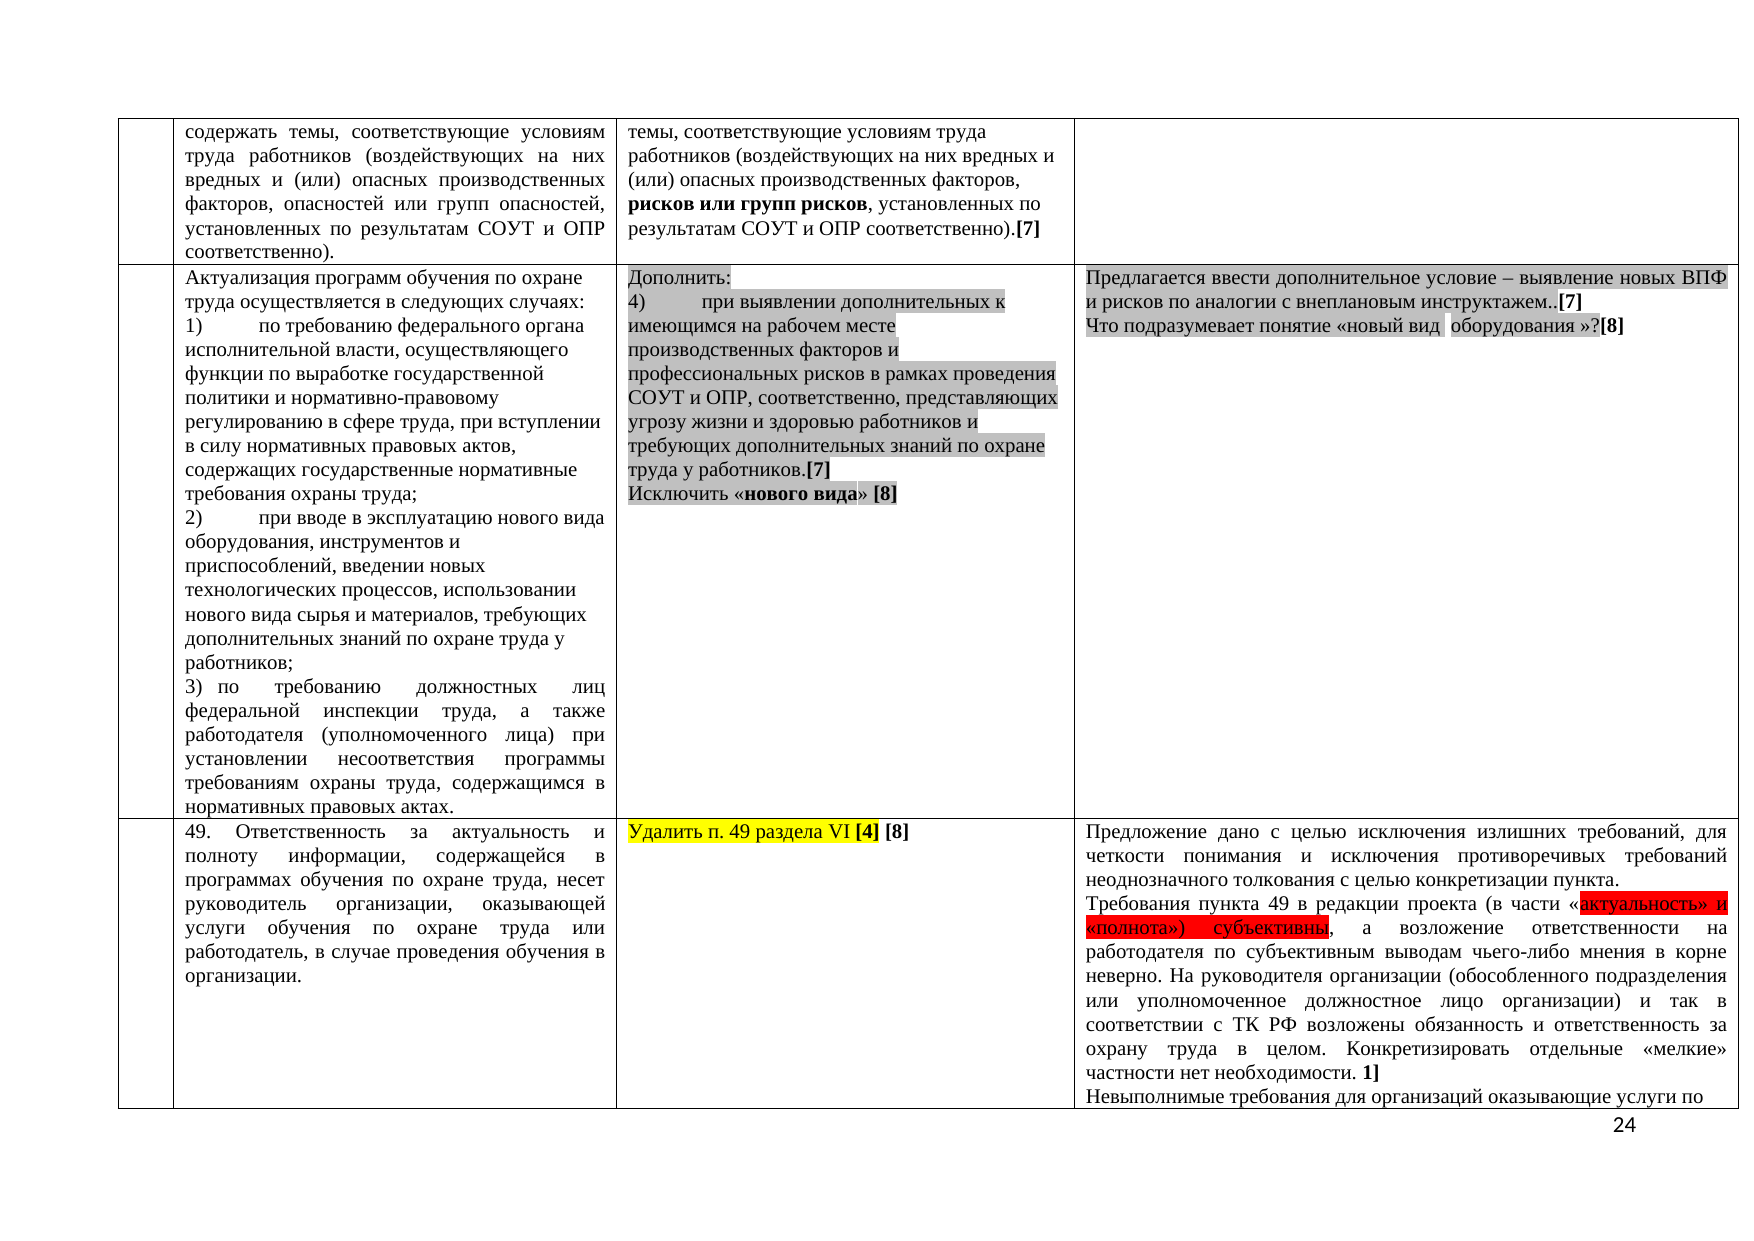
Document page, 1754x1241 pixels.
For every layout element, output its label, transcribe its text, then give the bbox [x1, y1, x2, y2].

table_cell Актуализация программ обучения по охране труда осуществляется в следующих случаях: 1) по требованию федерального органа исполнительной власти, осуществляющего функции по выработке государственной политики и нормативно-правовому регулированию в сфере труда, при вступлении в силу нормативных правовых актов, содержащих государственные нормативные требования охраны труда; 2) при вводе в эксплуатацию нового вида оборудования, инструментов и приспособлений, введении новых технологических процессов, использовании нового вида сырья и материалов, требующих дополнительных знаний по охране труда у работников; 3) по требованию должностных лиц федеральной инспекции труда, а также работодателя (уполномоченного лица) при установлении несоответствия программы требованиям охраны труда, содержащимся в нормативных правовых актах. [174, 265, 616, 818]
table_cell Предлагается ввести дополнительное условие – выявление новых ВПФ и рисков по аналогии с внеплановым инструктажем..[7] Что подразумевает понятие «новый вид оборудования »?[8] [1075, 265, 1738, 818]
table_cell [1075, 819, 1738, 1108]
table_cell [119, 265, 173, 818]
table_cell [119, 119, 173, 263]
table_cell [617, 819, 1074, 1108]
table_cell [617, 119, 1074, 263]
table_cell Дополнить: 4) при выявлении дополнительных к имеющимся на рабочем месте производственных факторов и профессиональных рисков в рамках проведения СОУТ и ОПР, соответственно, представляющих угрозу жизни и здоровью работников и требующих дополнительных знаний по охране труда у работников.[7] Исключить «нового вида» [8] [617, 265, 1074, 818]
table_cell [119, 819, 173, 1108]
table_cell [1075, 119, 1738, 263]
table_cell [174, 119, 616, 263]
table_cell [174, 819, 616, 1108]
